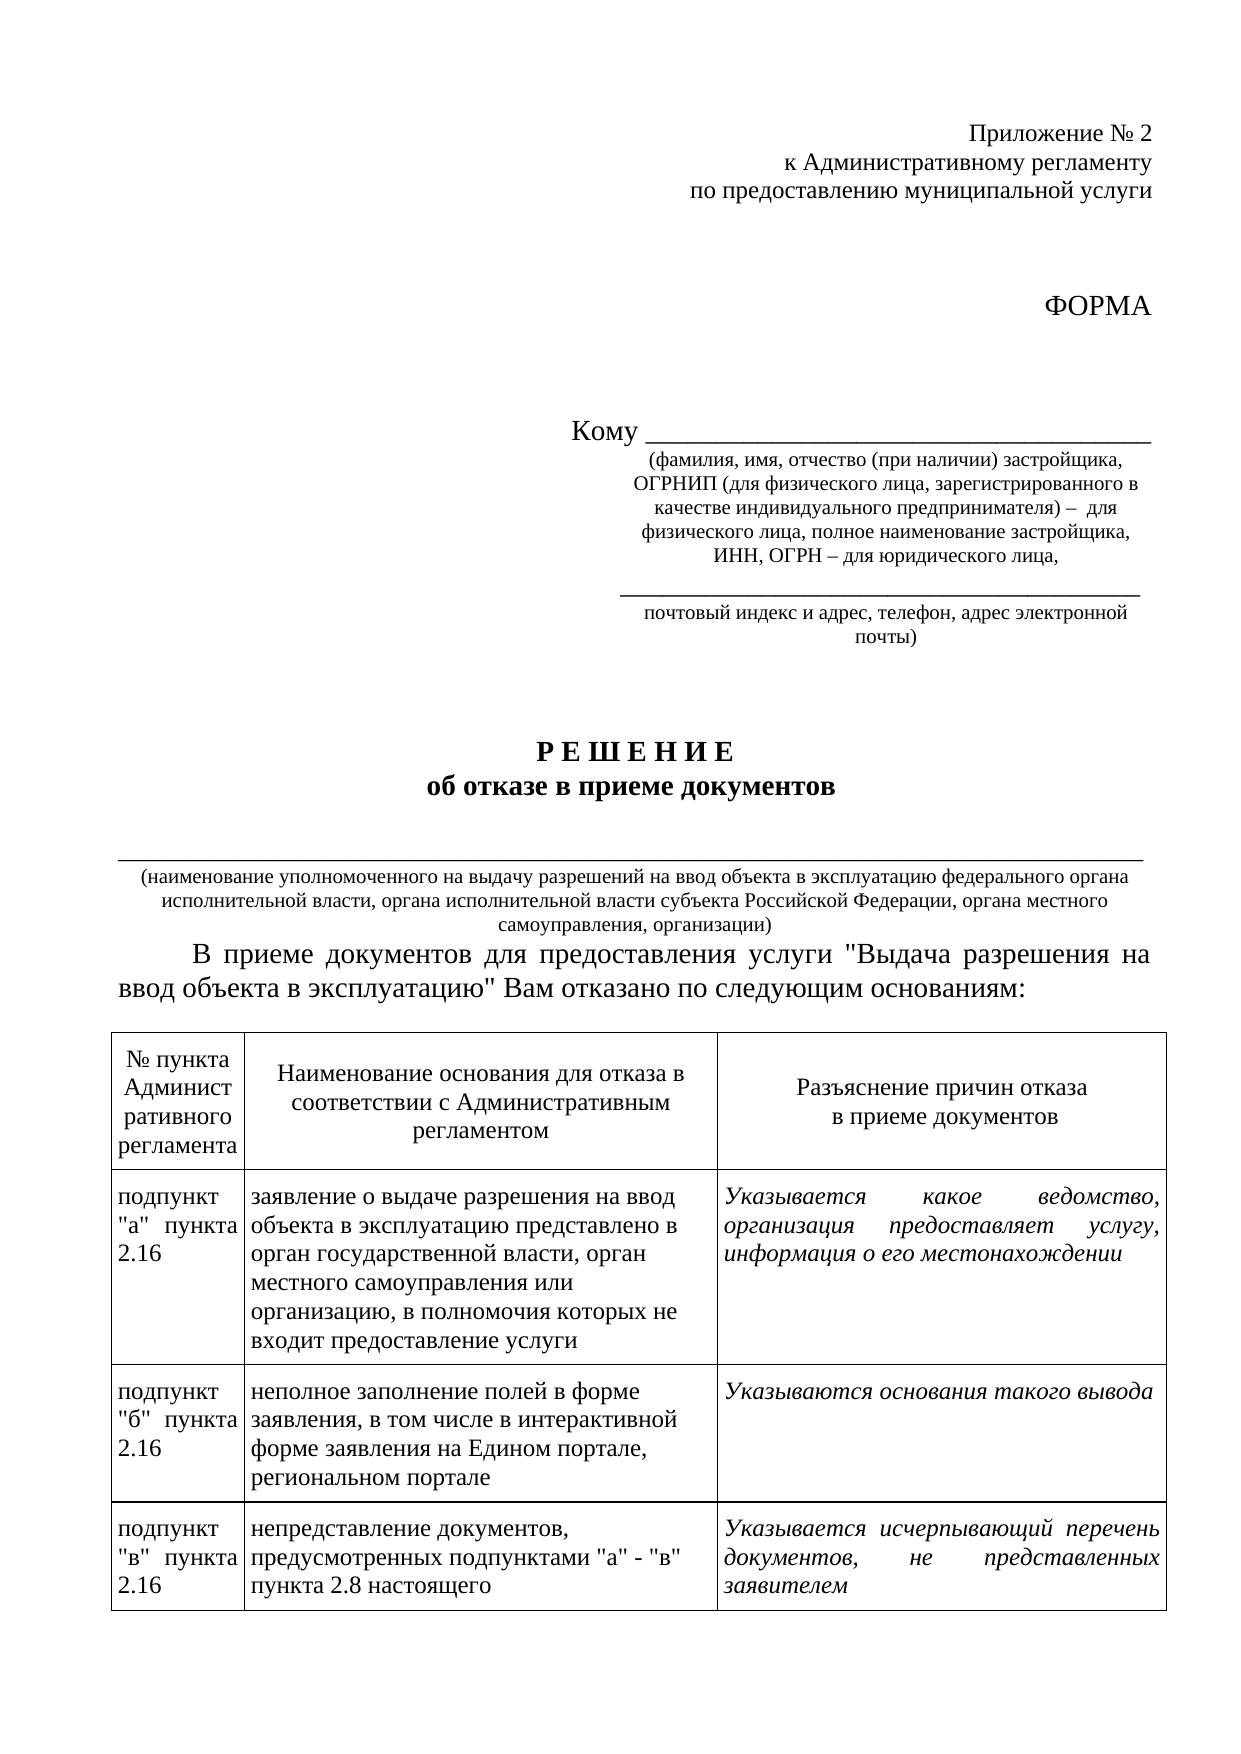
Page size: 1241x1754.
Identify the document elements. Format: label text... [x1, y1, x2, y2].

subtitle Приложение № 2 [118, 118, 1152, 147]
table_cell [112, 1503, 244, 1610]
text почтовый индекс и адрес, телефон, адрес электронной почты) [620, 600, 1152, 648]
text Кому ____________________________________ [118, 413, 1152, 447]
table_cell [718, 1503, 1166, 1610]
text ФОРМА [709, 288, 1152, 321]
table_cell неполное заполнение полей в форме заявления, в том числе в интерактивной форме заявления на Едином портале, региональном портале [245, 1365, 717, 1501]
table_header Наименование основания для отказа в соответствии с Административным регламентом [245, 1033, 717, 1169]
text _____________________________________ [620, 567, 1152, 600]
table_cell подпункт "б" пункта 2.16 [112, 1365, 244, 1501]
text (фамилия, имя, отчество (при наличии) застройщика, ОГРНИП (для физического лица, зарегистрированного в качестве индивидуального предпринимателя) – для физического лица, полное наименование застройщика, ИНН, ОГРН – для юридического лица, [620, 447, 1152, 567]
text __________________________________________________________________________________ [118, 835, 1152, 864]
table_cell заявление о выдаче разрешения на ввод объекта в эксплуатацию представлено в орган государственной власти, орган местного самоуправления или организацию, в полномочия которых не входит предоставление услуги [245, 1170, 717, 1364]
text В приеме документов для предоставления услуги "Выдача разрешения на ввод объекта в эксплуатацию" Вам отказано по следующим основаниям: [118, 936, 1152, 1003]
table_cell подпункт "а" пункта 2.16 [112, 1170, 244, 1364]
subtitle по предоставлению муниципальной услуги [118, 176, 1152, 204]
text (наименование уполномоченного на выдачу разрешений на ввод объекта в эксплуатацию федерального органа исполнительной власти, органа исполнительной власти субъекта Российской Федерации, органа местного самоуправления, организации) [118, 864, 1152, 936]
text Р Е Ш Е Н И Е об отказе в приеме документов [118, 734, 1152, 835]
table_cell Указываются основания такого вывода [718, 1365, 1166, 1501]
table_header № пункта Административного регламента [112, 1033, 244, 1169]
table_cell Указывается какое ведомство, организация предоставляет услугу, информация о его местонахождении [718, 1170, 1166, 1364]
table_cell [245, 1503, 717, 1610]
table_header Разъяснение причин отказа в приеме документов [718, 1033, 1166, 1169]
subtitle к Административному регламенту [118, 147, 1152, 176]
